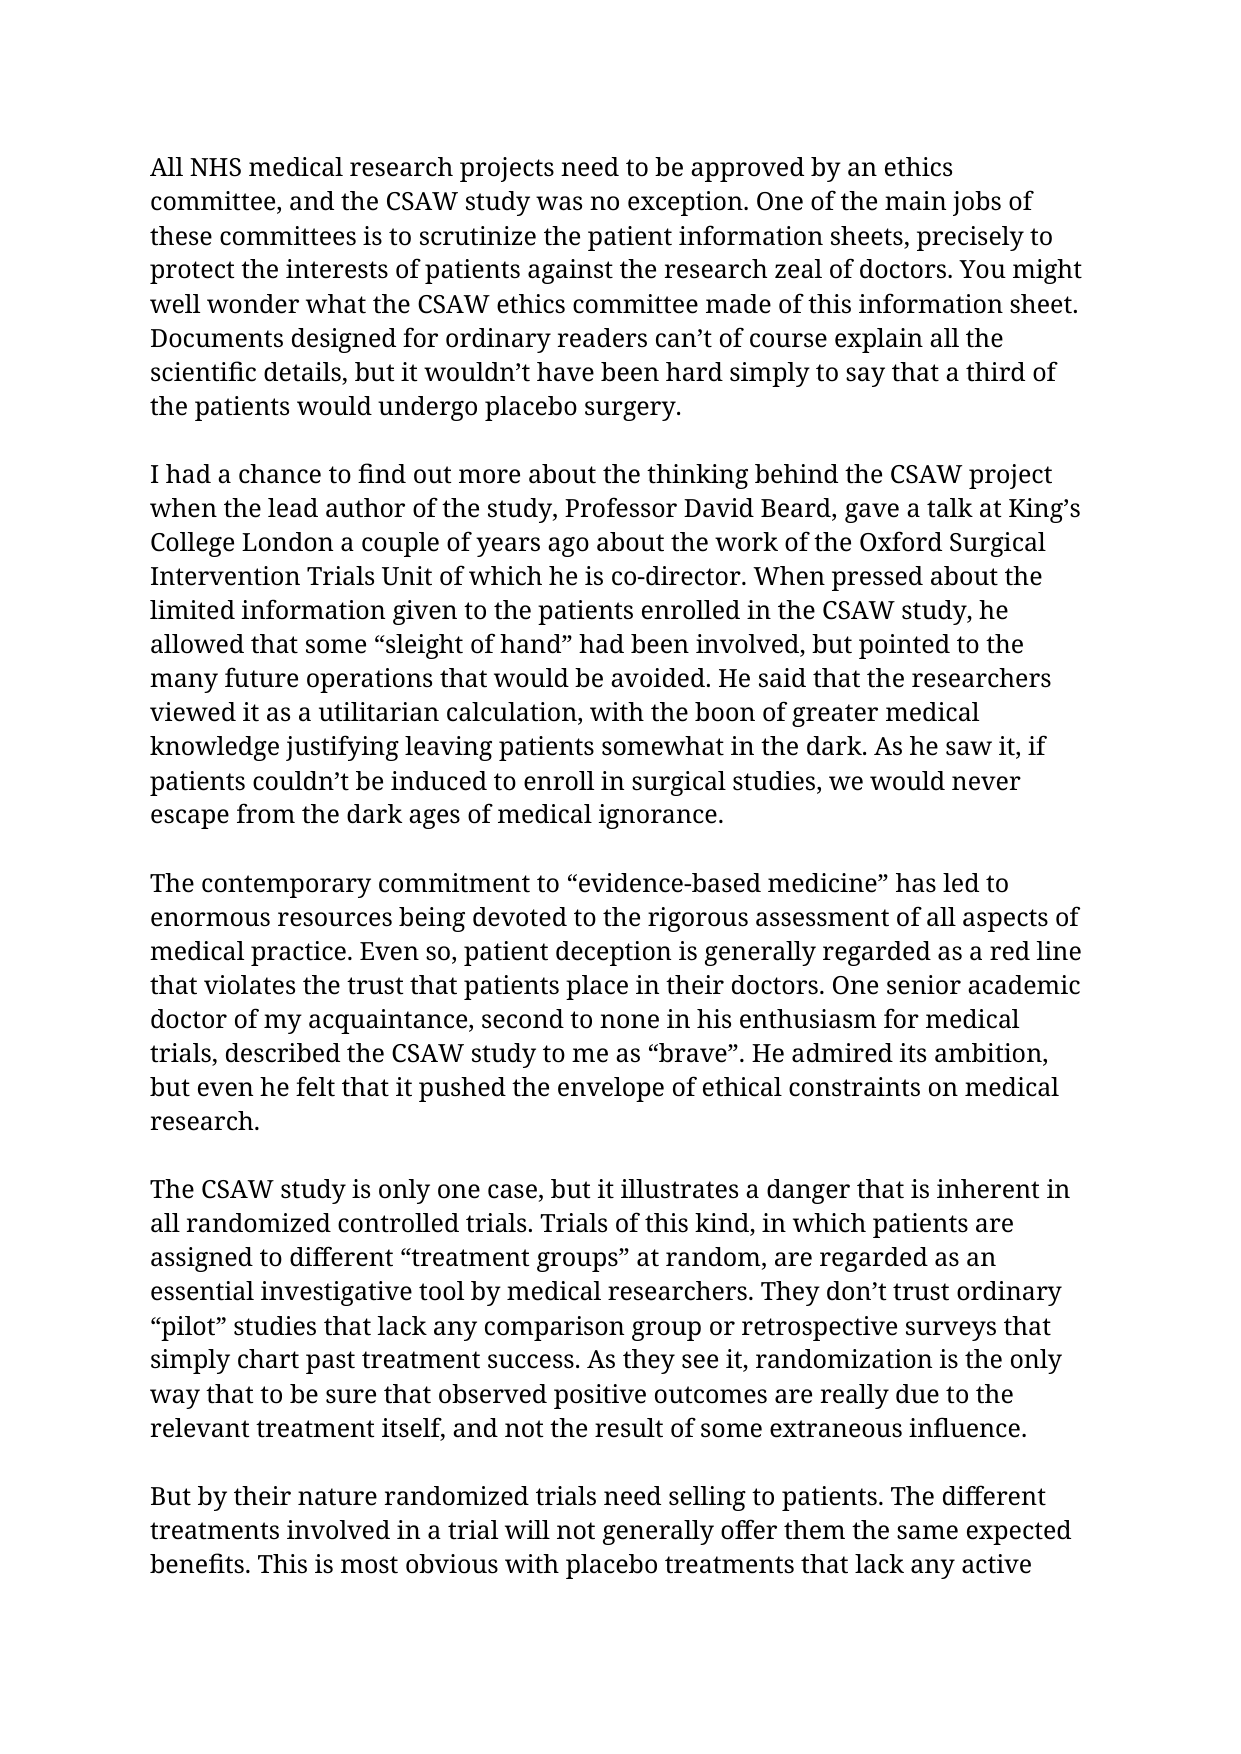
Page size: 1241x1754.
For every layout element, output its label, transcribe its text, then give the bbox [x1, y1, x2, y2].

text The CSAW study is only one case, but it illustrates a danger that is inherent in all randomized controlled trials. Trials of this kind, in which patients are assigned to different “treatment groups” at random, are regarded as an essential investigative tool by medical researchers. They don’t trust ordinary “pilot” studies that lack any comparison group or retrospective surveys that simply chart past treatment success. As they see it, randomization is the only way that to be sure that observed positive outcomes are really due to the relevant treatment itself, and not the result of some extraneous influence. [150, 1172, 1090, 1444]
text I had a chance to find out more about the thinking behind the CSAW project when the lead author of the study, Professor David Beard, gave a talk at King’s College London a couple of years ago about the work of the Oxford Surgical Intervention Trials Unit of which he is co-director. When pressed about the limited information given to the patients enrolled in the CSAW study, he allowed that some “sleight of hand” had been involved, but pointed to the many future operations that would be avoided. He said that the researchers viewed it as a utilitarian calculation, with the boon of greater medical knowledge justifying leaving patients somewhat in the dark. As he saw it, if patients couldn’t be induced to enroll in surgical studies, we would never escape from the dark ages of medical ignorance. [150, 457, 1090, 831]
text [150, 1478, 1090, 1581]
text The contemporary commitment to “evidence-based medicine” has led to enormous resources being devoted to the rigorous assessment of all aspects of medical practice. Even so, patient deception is generally regarded as a red line that violates the trust that patients place in their doctors. One senior academic doctor of my acquaintance, second to none in his enthusiasm for medical trials, described the CSAW study to me as “brave”. He admired its ambition, but even he felt that it pushed the envelope of ethical constraints on medical research. [150, 865, 1090, 1138]
text All NHS medical research projects need to be approved by an ethics committee, and the CSAW study was no exception. One of the main jobs of these committees is to scrutinize the patient information sheets, precisely to protect the interests of patients against the research zeal of doctors. You might well wonder what the CSAW ethics committee made of this information sheet. Documents designed for ordinary readers can’t of course explain all the scientific details, but it wouldn’t have been hard simply to say that a third of the patients would undergo placebo surgery. [150, 150, 1090, 422]
